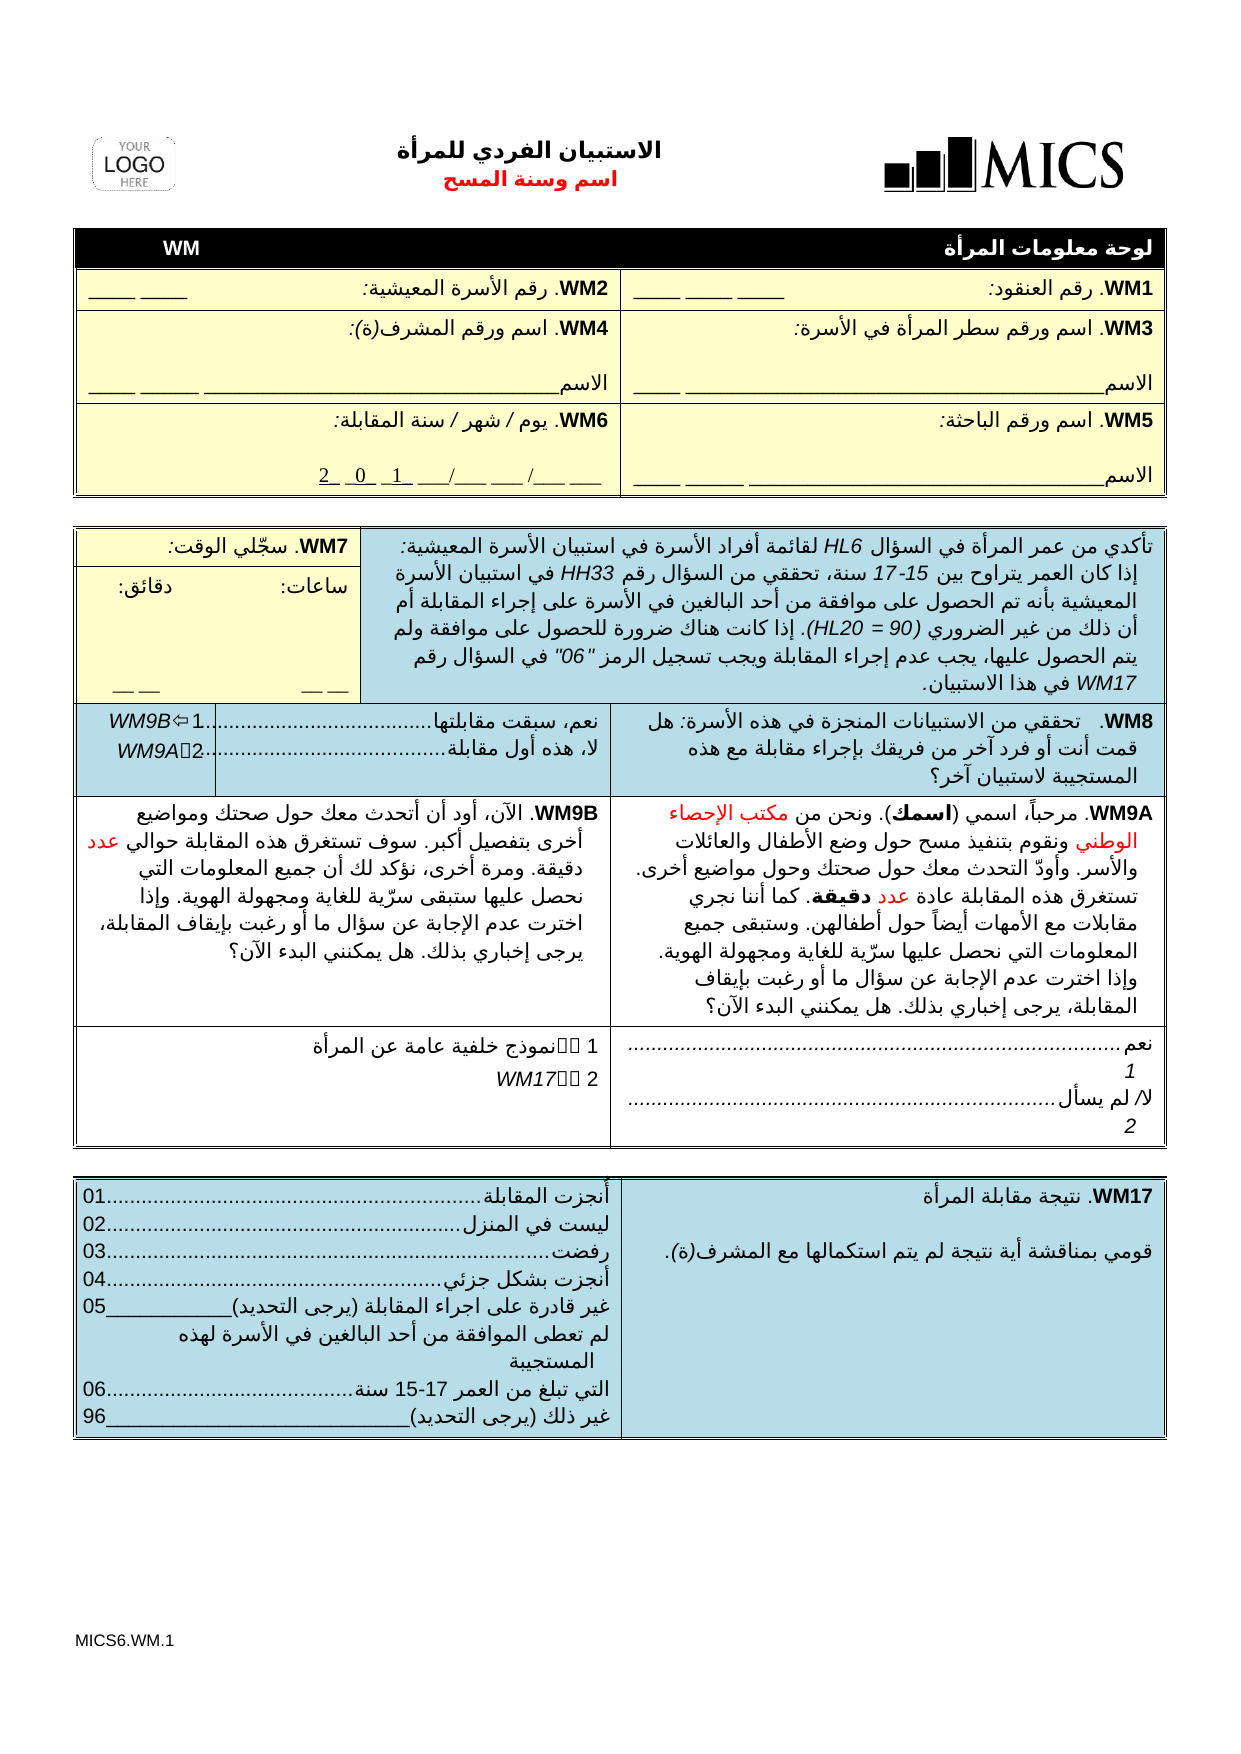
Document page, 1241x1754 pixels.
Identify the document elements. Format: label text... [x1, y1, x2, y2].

table_cell WM8. تحققي من الاستبيانات المنجزة في هذه الأسرة: هل قمت أنت أو فرد آخر من فريقك بإجراء مقابلة مع هذه المستجيبة لاستبيان آخر؟ [611, 704, 1164, 796]
table_cell WM2. رقم الأسرة المعيشية: ____ ____ [77, 270, 620, 310]
table_cell WM6. يوم / شهر / سنة المقابلة: 2_ _0_ _1_ ___/___ ___ /___ ___ [75, 403, 620, 495]
picture [884, 137, 1123, 192]
table_cell WM5. اسم ورقم الباحثة: الاسم ____ _____ ____ [621, 404, 1165, 495]
table_cell نعم 1 لا/ لم يسأل 2 [611, 1027, 1165, 1146]
table_cell WM1. رقم العنقود: ____ ____ ____ [621, 270, 1164, 310]
table_header WM17. نتيجة مقابلة المرأة قومي بمناقشة أية نتيجة لم يتم استكمالها مع المشرف(ة). [622, 1180, 1165, 1437]
picture [92, 137, 176, 191]
table_header [75, 133, 186, 201]
table_cell ساعات: [216, 567, 360, 606]
table_header WM7. سجّلي الوقت: [75, 529, 360, 566]
table_header أُنجزت المقابلة 01 ليست في المنزل 02 رفضت 03 أنجزت بشكل جزئي 04 غير قادرة على اجراء المقابلة (يرجى التحديد) 05 لم تعطى الموافقة من أحد البالغين في الأسرة لهذه المستجيبة التي تبلغ من العمر 17-15 سنة 06 غير ذلك (يرجى التحديد) 96 [75, 1180, 621, 1437]
table_cell WM3. اسم ورقم سطر المرأة في الأسرة: الاسم ____ ____ [621, 311, 1164, 402]
table_header [873, 133, 1165, 201]
table_cell __ __ [216, 606, 360, 703]
table_cell WM9B. الآن، أود أن أتحدث معك حول صحتك ومواضيع أخرى بتفصيل أكبر. سوف تستغرق هذه المقابلة حوالي عدد دقيقة. ومرة أخرى، نؤكد لك أن جميع المعلومات التي نحصل عليها ستبقى سرّية للغاية ومجهولة الهوية. وإذا اخترت عدم الإجابة عن سؤال ما أو رغبت بإيقاف المقابلة، يرجى إخباري بذلك. هل يمكنني البدء الآن؟ [77, 797, 610, 1026]
table_header الاستبيان الفردي للمرأة اسم وسنة المسح [186, 133, 872, 201]
table_cell دقائق: [77, 567, 216, 606]
table_cell WM9B1 WM9A2 [77, 704, 215, 796]
table_cell WM9A. مرحباً، اسمي (اسمك). ونحن من مكتب الإحصاء الوطني ونقوم بتنفيذ مسح حول وضع الأطفال والعائلات والأسر. وأودّ التحدث معك حول صحتك وحول مواضيع أخرى. تستغرق هذه المقابلة عادة عدد دقيقة. كما أننا نجري مقابلات مع الأمهات أيضاً حول أطفالهن. وستبقى جميع المعلومات التي نحصل عليها سرّية للغاية ومجهولة الهوية. وإذا اخترت عدم الإجابة عن سؤال ما أو رغبت بإيقاف المقابلة، يرجى إخباري بذلك. هل يمكنني البدء الآن؟ [611, 797, 1164, 1026]
table_cell WM4. اسم ورقم المشرف(ة): الاسم ____ _____ ____ [77, 311, 620, 402]
table_cell  1نموذج خلفية عامة عن المرأة WM17 2 [75, 1027, 610, 1146]
table_cell نعم، سبقت مقابلتها 1 لا، هذه أول مقابلة 2 [216, 704, 610, 796]
table_header تأكدي من عمر المرأة في السؤال HL6 لقائمة أفراد الأسرة في استبيان الأسرة المعيشية: إذا كان العمر يتراوح بين 15-17 سنة، تحققي من السؤال رقم HH33 في استبيان الأسرة المعيشية بأنه تم الحصول على موافقة من أحد البالغين في الأسرة على إجراء المقابلة أم أن ذلك من غير الضروري (90 = HL20). إذا كانت هناك ضرورة للحصول على موافقة ولم يتم الحصول عليها، يجب عدم إجراء المقابلة ويجب تسجيل الرمز "06" في السؤال رقم WM17 في هذا الاستبيان. [361, 529, 1165, 703]
table_header لوحة معلومات المرأة WM [77, 231, 1164, 268]
table_cell __ __ [77, 606, 216, 703]
